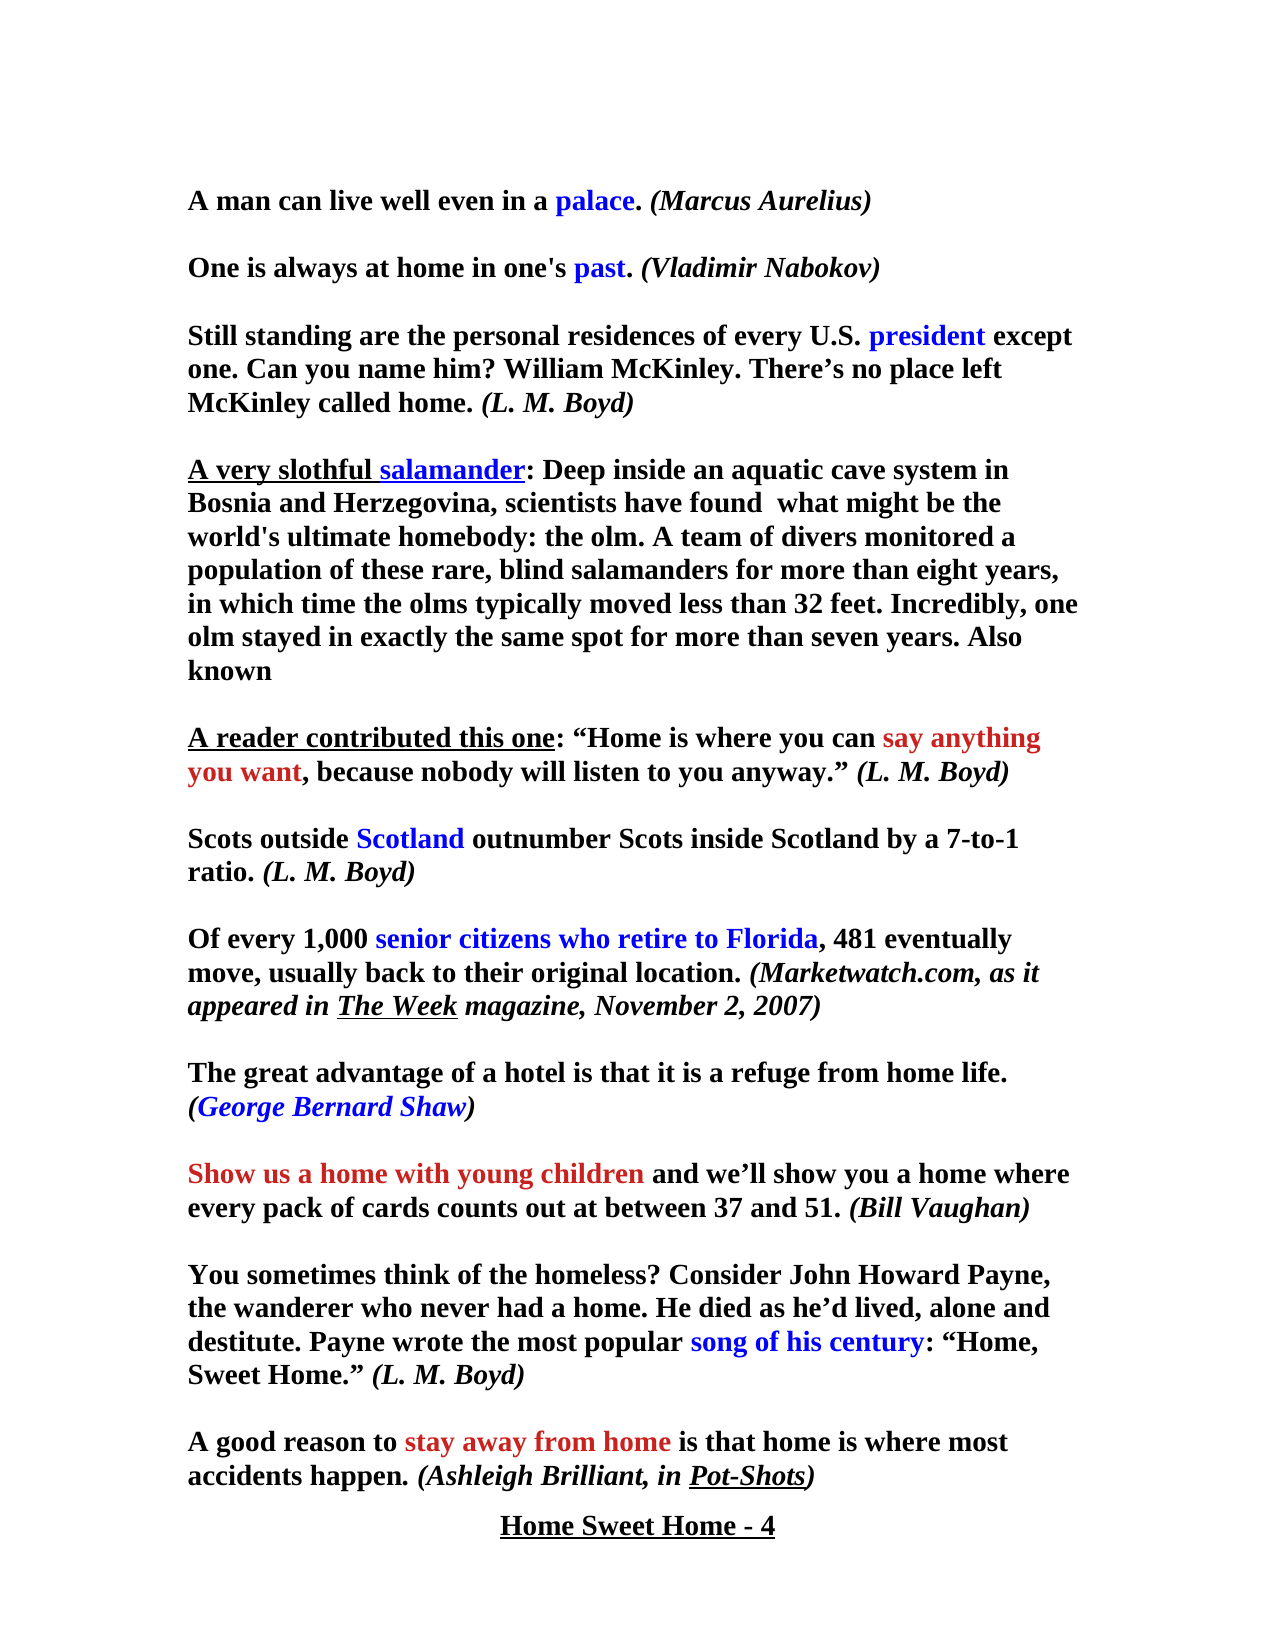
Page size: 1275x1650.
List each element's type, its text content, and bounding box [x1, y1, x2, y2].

text You sometimes think of the homeless? Consider John Howard Payne, the wanderer who never had a home. He died as he’d lived, alone and destitute. Payne wrote the most popular song of his century: “Home, Sweet Home.” (L. M. Boyd) [187, 1257, 1087, 1391]
text A very slothful salamander: Deep inside an aquatic cave system in Bosnia and Herzegovina, scientists have found what might be the world's ultimate homebody: the olm. A team of divers monitored a population of these rare, blind salamanders for more than eight years, in which time the olms typically moved less than 32 feet. Incredibly, one olm stayed in exactly the same spot for more than seven years. Also known [187, 452, 1087, 687]
text A reader contributed this one: “Home is where you can say anything you want, because nobody will listen to you anyway.” (L. M. Boyd) [187, 720, 1087, 787]
text Still standing are the personal residences of every U.S. president except one. Can you name him? William McKinley. There’s no place left McKinley called home. (L. M. Boyd) [187, 318, 1087, 418]
text One is always at home in one's past. (Vladimir Nabokov) [187, 251, 1087, 284]
text A man can live well even in a palace. (Marcus Aurelius) [187, 183, 1087, 217]
text Scots outside Scotland outnumber Scots inside Scotland by a 7-to-1 ratio. (L. M. Boyd) [187, 821, 1087, 888]
text Show us a home with young children and we’ll show you a home where every pack of cards counts out at between 37 and 51. (Bill Vaughan) [187, 1156, 1087, 1223]
text Of every 1,000 senior citizens who retire to Florida, 481 eventually move, usually back to their original location. (Marketwatch.com, as it appeared in The Week magazine, November 2, 2007) [187, 921, 1087, 1022]
text The great advantage of a hotel is that it is a refuge from home life. (George Bernard Shaw) [187, 1056, 1087, 1123]
text A good reason to stay away from home is that home is where most accidents happen. (Ashleigh Brilliant, in Pot-Shots) [187, 1424, 1087, 1492]
